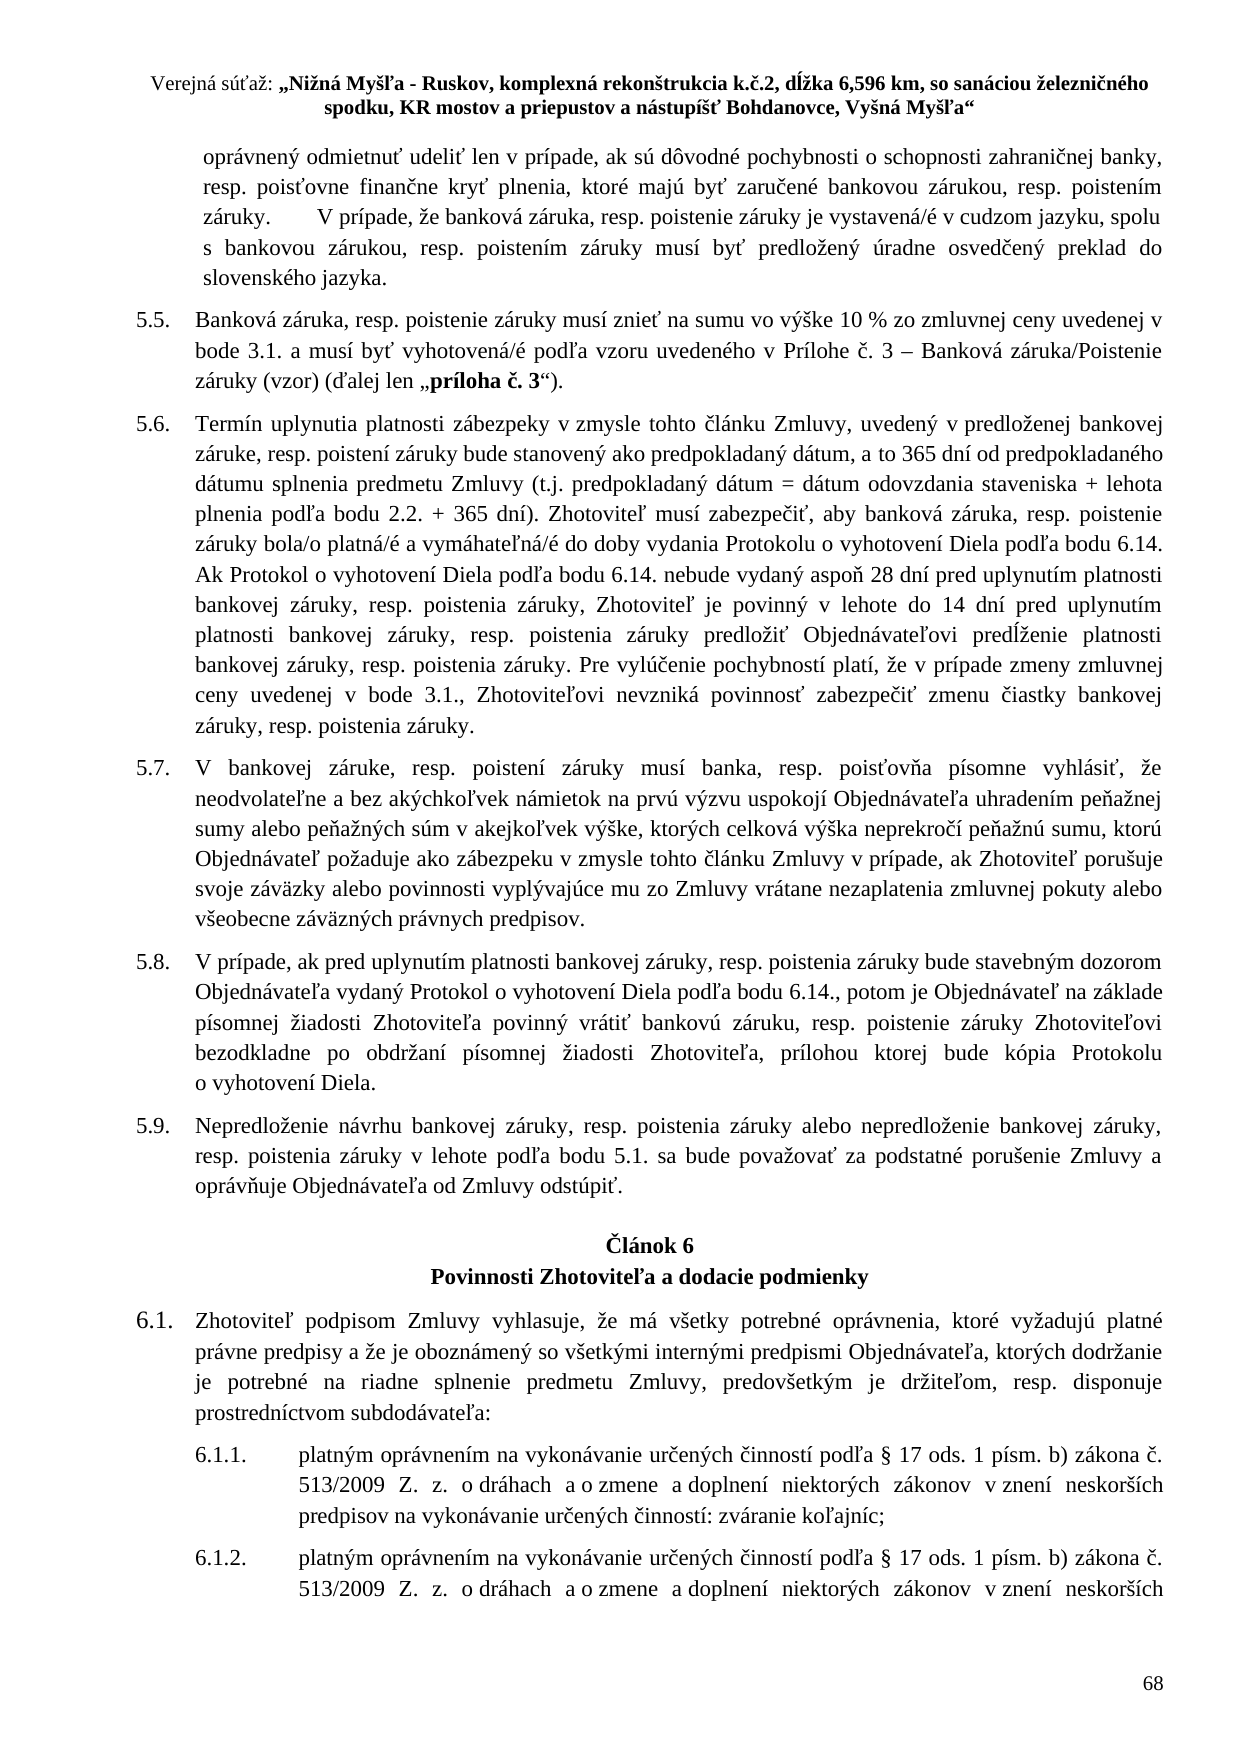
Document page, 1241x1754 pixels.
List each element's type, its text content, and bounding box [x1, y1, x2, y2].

list V prípade, ak pred uplynutím platnosti bankovej záruky, resp. poistenia záruky bude stavebným dozorom Objednávateľa vydaný Protokol o vyhotovení Diela podľa bodu 6.14., potom je Objednávateľ na základe písomnej žiadosti Zhotoviteľa povinný vrátiť bankovú záruku, resp. poistenie záruky Zhotoviteľovi bezodkladne po obdržaní písomnej žiadosti Zhotoviteľa, prílohou ktorej bude kópia Protokolu o vyhotovení Diela. [136, 948, 1163, 1095]
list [136, 143, 1163, 290]
list Banková záruka, resp. poistenie záruky musí znieť na sumu vo výške 10 % zo zmluvnej ceny uvedenej v bode 3.1. a musí byť vyhotovená/é podľa vzoru uvedeného v Prílohe č. 3 – Banková záruka/Poistenie záruky (vzor) (ďalej len „príloha č. 3“). [136, 307, 1163, 393]
text Povinnosti Zhotoviteľa a dodacie podmienky [136, 1263, 1163, 1289]
list Nepredloženie návrhu bankovej záruky, resp. poistenia záruky alebo nepredloženie bankovej záruky, resp. poistenia záruky v lehote podľa bodu 5.1. sa bude považovať za podstatné porušenie Zmluvy a oprávňuje Objednávateľa od Zmluvy odstúpiť. [136, 1112, 1163, 1198]
list V bankovej záruke, resp. poistení záruky musí banka, resp. poisťovňa písomne vyhlásiť, že neodvolateľne a bez akýchkoľvek námietok na prvú výzvu uspokojí Objednávateľa uhradením peňažnej sumy alebo peňažných súm v akejkoľvek výške, ktorých celková výška neprekročí peňažnú sumu, ktorú Objednávateľ požaduje ako zábezpeku v zmysle tohto článku Zmluvy v prípade, ak Zhotoviteľ porušuje svoje záväzky alebo povinnosti vyplývajúce mu zo Zmluvy vrátane nezaplatenia zmluvnej pokuty alebo všeobecne záväzných právnych predpisov. [136, 754, 1163, 932]
list platným oprávnením na vykonávanie určených činností podľa § 17 ods. 1 písm. b) zákona č. 513/2009 Z. z. o dráhach a o zmene a doplnení niektorých zákonov v znení neskorších predpisov na vykonávanie určených činností: zváranie koľajníc; [195, 1441, 1163, 1528]
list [195, 1544, 1163, 1601]
list Termín uplynutia platnosti zábezpeky v zmysle tohto článku Zmluvy, uvedený v predloženej bankovej záruke, resp. poistení záruky bude stanovený ako predpokladaný dátum, a to 365 dní od predpokladaného dátumu splnenia predmetu Zmluvy (t.j. predpokladaný dátum = dátum odovzdania staveniska + lehota plnenia podľa bodu 2.2. + 365 dní). Zhotoviteľ musí zabezpečiť, aby banková záruka, resp. poistenie záruky bola/o platná/é a vymáhateľná/é do doby vydania Protokolu o vyhotovení Diela podľa bodu 6.14. Ak Protokol o vyhotovení Diela podľa bodu 6.14. nebude vydaný aspoň 28 dní pred uplynutím platnosti bankovej záruky, resp. poistenia záruky, Zhotoviteľ je povinný v lehote do 14 dní pred uplynutím platnosti bankovej záruky, resp. poistenia záruky predložiť Objednávateľovi predĺženie platnosti bankovej záruky, resp. poistenia záruky. Pre vylúčenie pochybností platí, že v prípade zmeny zmluvnej ceny uvedenej v bode 3.1., Zhotoviteľovi nevzniká povinnosť zabezpečiť zmenu čiastky bankovej záruky, resp. poistenia záruky. [136, 410, 1163, 738]
text Článok 6 [136, 1233, 1163, 1259]
list Zhotoviteľ podpisom Zmluvy vyhlasuje, že má všetky potrebné oprávnenia, ktoré vyžadujú platné právne predpisy a že je oboznámený so všetkými internými predpismi Objednávateľa, ktorých dodržanie je potrebné na riadne splnenie predmetu Zmluvy, predovšetkým je držiteľom, resp. disponuje prostredníctvom subdodávateľa: [136, 1306, 1163, 1425]
